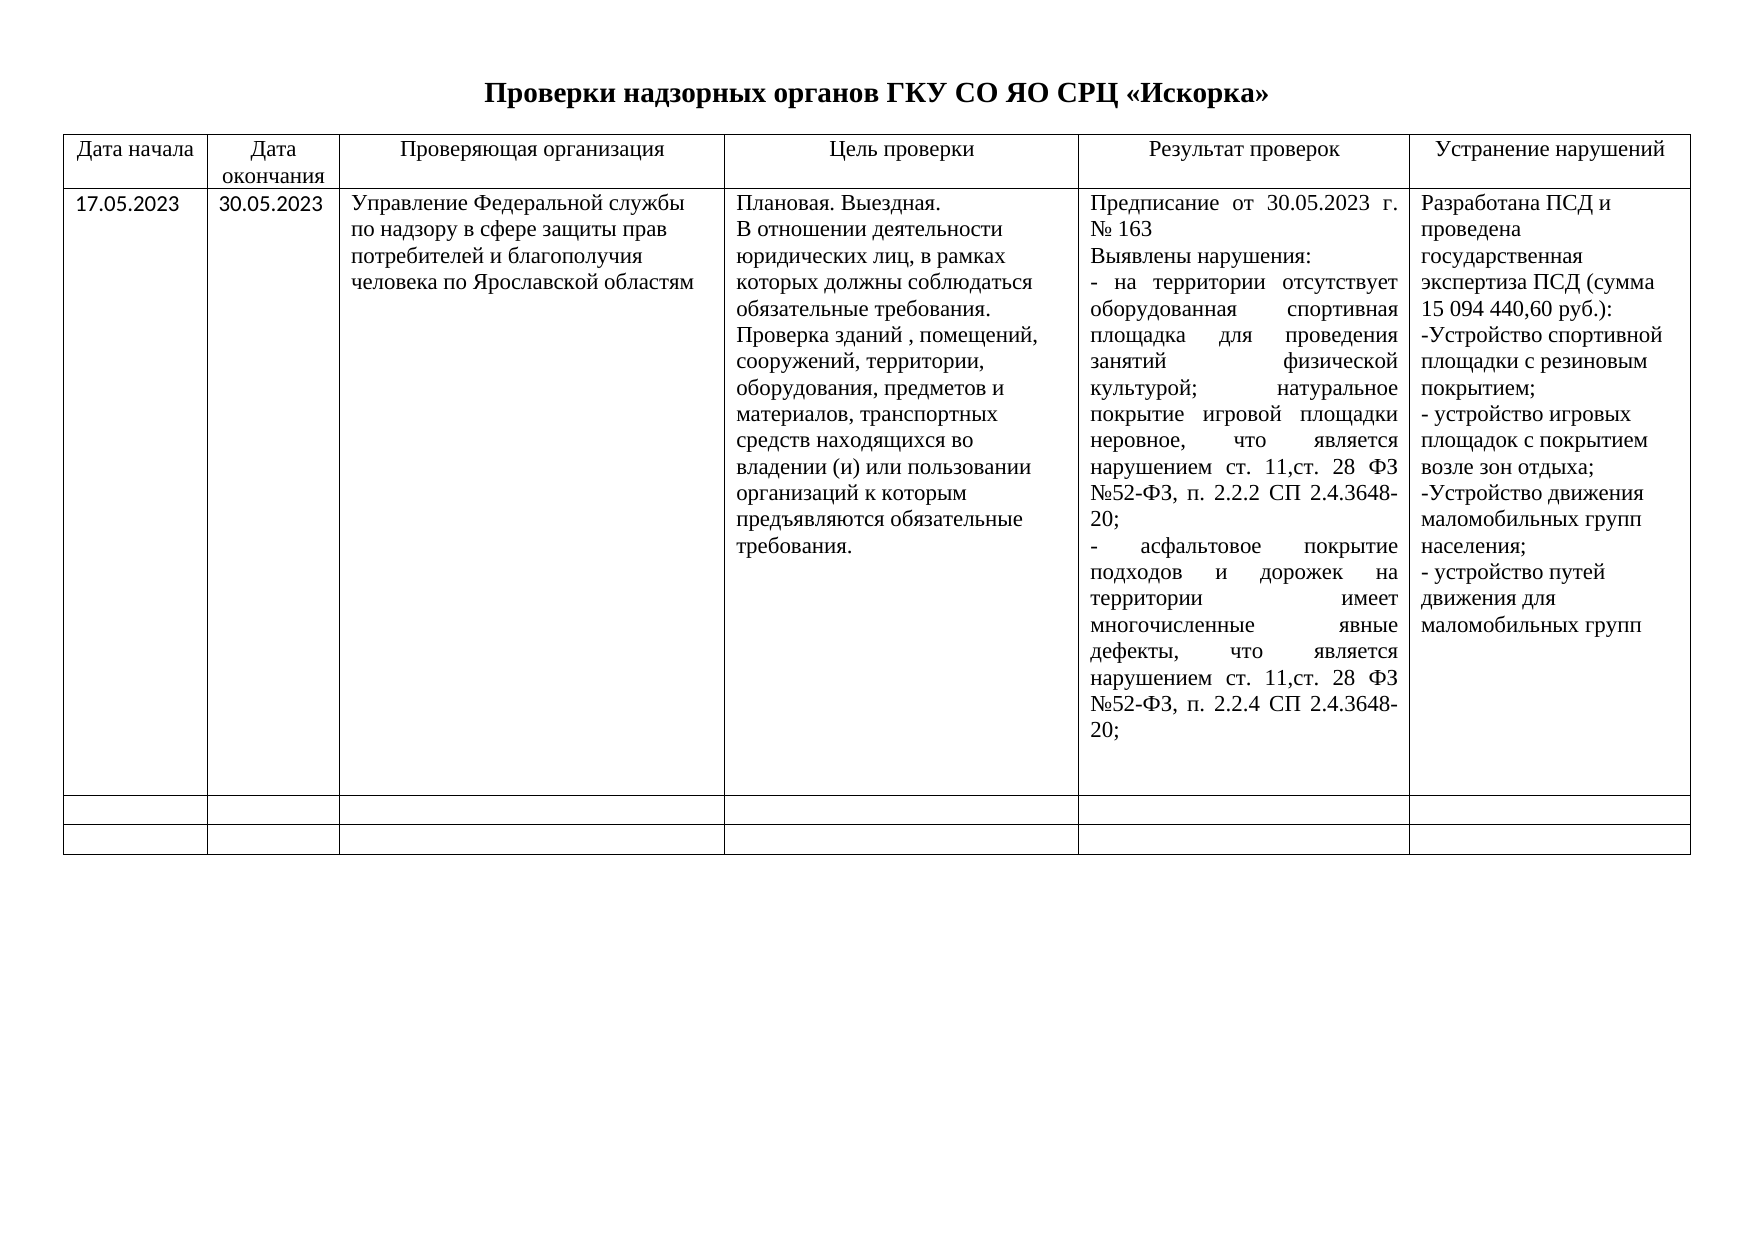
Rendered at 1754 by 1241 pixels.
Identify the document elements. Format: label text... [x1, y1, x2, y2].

table_cell [1079, 825, 1409, 853]
table_cell [208, 825, 339, 853]
table_cell Разработана ПСД и проведена государственная экспертиза ПСД (сумма 15 094 440,60 руб.): -Устройство спортивной площадки с резиновым покрытием; - устройство игровых площадок с покрытием возле зон отдыха; -Устройство движения маломобильных групп населения; - устройство путей движения для маломобильных групп [1410, 189, 1690, 795]
table_cell [208, 796, 339, 824]
table_header Результат проверок [1079, 135, 1409, 188]
table_header Проверяющая организация [340, 135, 724, 188]
table_header Дата окончания [208, 135, 339, 188]
text Проверки надзорных органов ГКУ СО ЯО СРЦ «Искорка» [75, 75, 1679, 108]
table_cell [340, 796, 724, 824]
table_cell [1410, 825, 1690, 853]
table_header Устранение нарушений [1410, 135, 1690, 188]
table_cell [725, 825, 1078, 853]
table_cell [1079, 796, 1409, 824]
table_cell Плановая. Выездная. В отношении деятельности юридических лиц, в рамках которых должны соблюдаться обязательные требования. Проверка зданий , помещений, сооружений, территории, оборудования, предметов и материалов, транспортных средств находящихся во владении (и) или пользовании организаций к которым предъявляются обязательные требования. [725, 189, 1078, 795]
table_cell [64, 825, 207, 853]
table_cell [1410, 796, 1690, 824]
table_cell 17.05.2023 [64, 189, 207, 795]
table_cell [340, 825, 724, 853]
table_cell Управление Федеральной службы по надзору в сфере защиты прав потребителей и благополучия человека по Ярославской областям [340, 189, 724, 795]
table_header Дата начала [64, 135, 207, 188]
table_cell [64, 796, 207, 824]
table_header Цель проверки [725, 135, 1078, 188]
table_cell Предписание от 30.05.2023 г. № 163 Выявлены нарушения: - на территории отсутствует оборудованная спортивная площадка для проведения занятий физической культурой; натуральное покрытие игровой площадки неровное, что является нарушением ст. 11,ст. 28 ФЗ №52-ФЗ, п. 2.2.2 СП 2.4.3648-20; - асфальтовое покрытие подходов и дорожек на территории имеет многочисленные явные дефекты, что является нарушением ст. 11,ст. 28 ФЗ №52-ФЗ, п. 2.2.4 СП 2.4.3648-20; [1079, 189, 1409, 795]
table_cell 30.05.2023 [208, 189, 339, 795]
table_cell [725, 796, 1078, 824]
